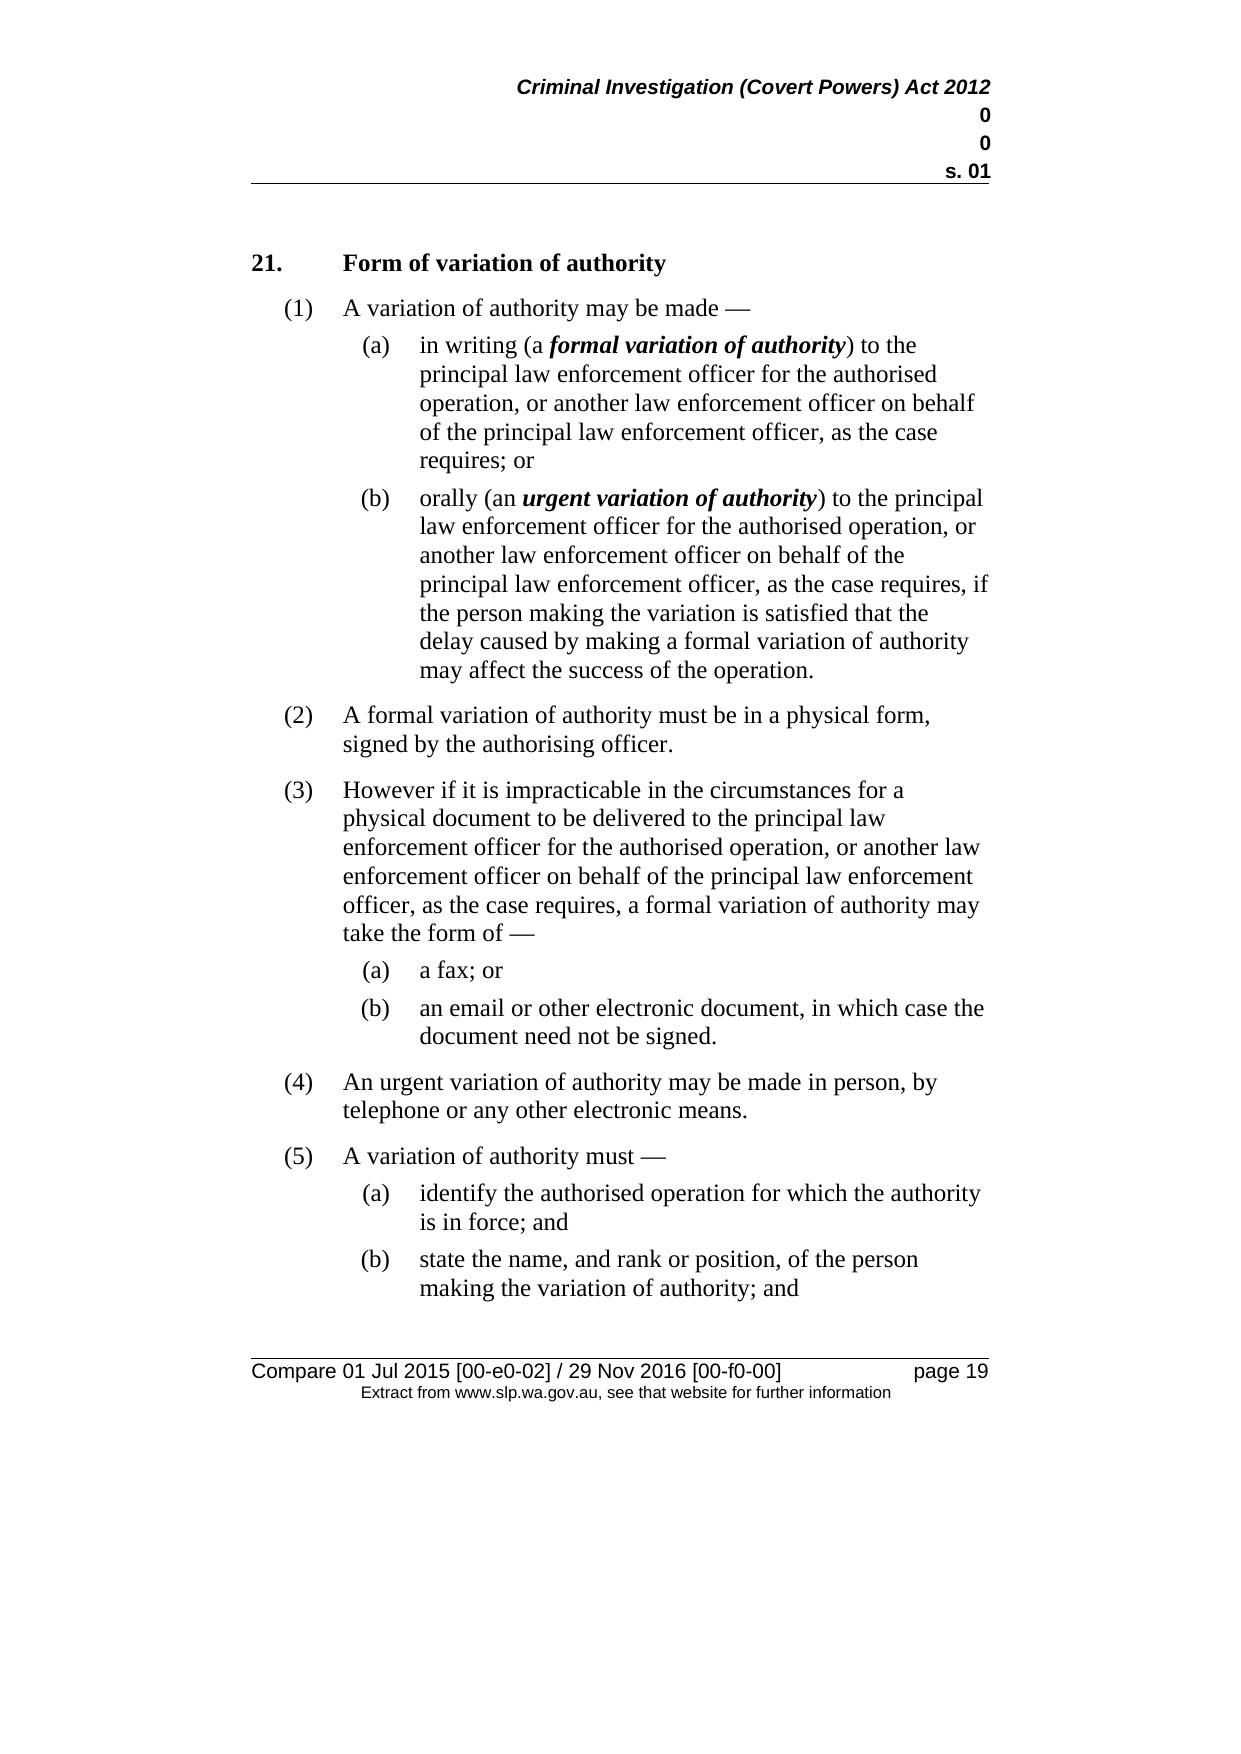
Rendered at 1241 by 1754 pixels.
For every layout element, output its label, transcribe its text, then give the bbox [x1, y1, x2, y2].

text (b) orally (an urgent variation of authority) to the principal law enforcement officer for the authorised operation, or another law enforcement officer on behalf of the principal law enforcement officer, as the case requires, if the person making the variation is satisfied that the delay caused by making a formal variation of authority may affect the success of the operation. [251, 483, 989, 684]
text (a) identify the authorised operation for which the authority is in force; and [251, 1178, 989, 1236]
text (a) in writing (a formal variation of authority) to the principal law enforcement officer for the authorised operation, or another law enforcement officer on behalf of the principal law enforcement officer, as the case requires; or [251, 331, 989, 474]
subtitle 21. Form of variation of authority [251, 248, 989, 277]
text (5) A variation of authority must — [251, 1141, 989, 1170]
text (2) A formal variation of authority must be in a physical form, signed by the authorising officer. [251, 701, 989, 758]
text (a) a fax; or [251, 956, 989, 984]
text (4) An urgent variation of authority may be made in person, by telephone or any other electronic means. [251, 1067, 989, 1124]
text (b) an email or other electronic document, in which case the document need not be signed. [251, 993, 989, 1050]
text (3) However if it is impracticable in the circumstances for a physical document to be delivered to the principal law enforcement officer for the authorised operation, or another law enforcement officer on behalf of the principal law enforcement officer, as the case requires, a formal variation of authority may take the form of — [251, 775, 989, 947]
text (1) A variation of authority may be made — [251, 293, 989, 322]
text (b) state the name, and rank or position, of the person making the variation of authority; and [251, 1244, 989, 1301]
